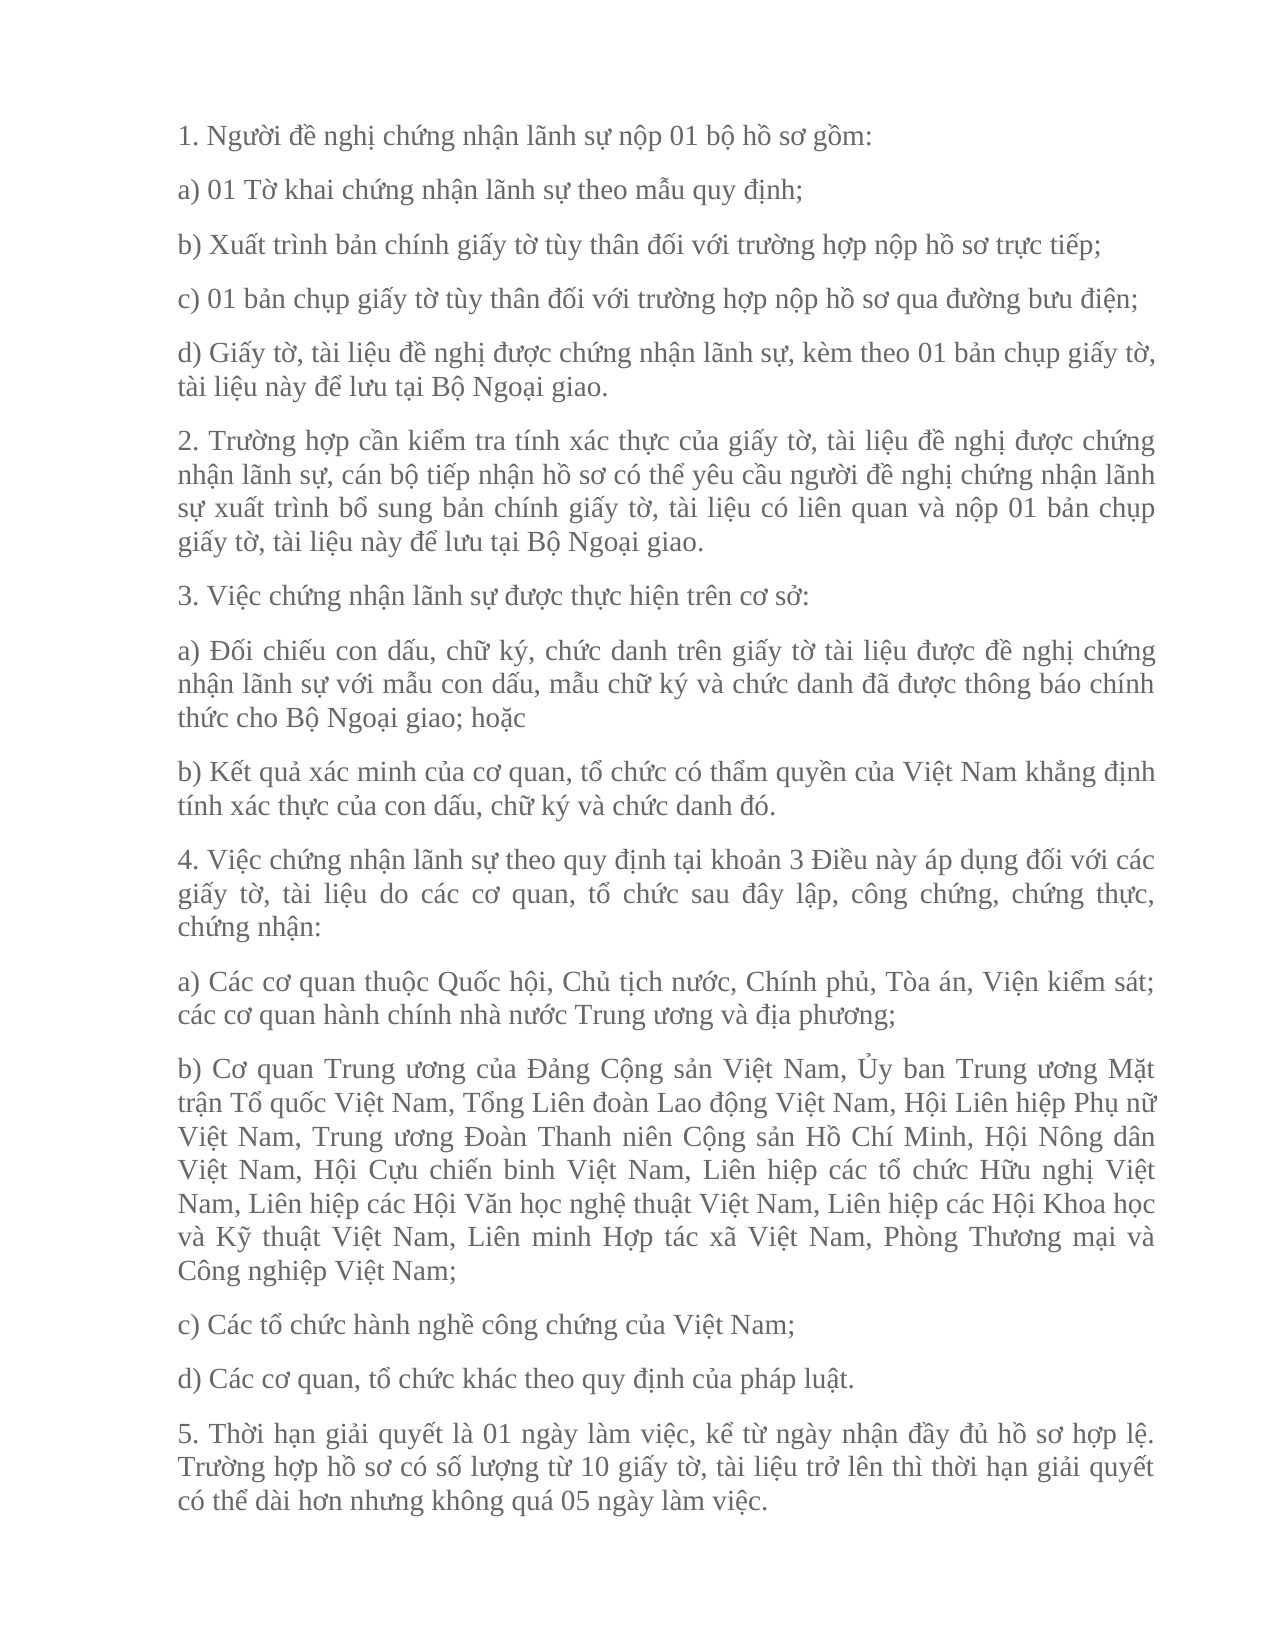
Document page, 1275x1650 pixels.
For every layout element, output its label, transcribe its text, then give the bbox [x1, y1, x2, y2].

text c) Các tổ chức hành nghề công chứng của Việt Nam; [177, 1307, 1157, 1341]
text d) Giấy tờ, tài liệu đề nghị được chứng nhận lãnh sự, kèm theo 01 bản chụp giấy tờ, tài liệu này để lưu tại Bộ Ngoại giao. [177, 336, 1157, 403]
text 4. Việc chứng nhận lãnh sự theo quy định tại khoản 3 Điều này áp dụng đối với các giấy tờ, tài liệu do các cơ quan, tổ chức sau đây lập, công chứng, chứng thực, chứng nhận: [177, 842, 1157, 943]
text 2. Trường hợp cần kiểm tra tính xác thực của giấy tờ, tài liệu đề nghị được chứng nhận lãnh sự, cán bộ tiếp nhận hồ sơ có thể yêu cầu người đề nghị chứng nhận lãnh sự xuất trình bổ sung bản chính giấy tờ, tài liệu có liên quan và nộp 01 bản chụp giấy tờ, tài liệu này để lưu tại Bộ Ngoại giao. [177, 423, 1157, 558]
text 3. Việc chứng nhận lãnh sự được thực hiện trên cơ sở: [177, 578, 1157, 612]
text b) Cơ quan Trung ương của Đảng Cộng sản Việt Nam, Ủy ban Trung ương Mặt trận Tổ quốc Việt Nam, Tổng Liên đoàn Lao động Việt Nam, Hội Liên hiệp Phụ nữ Việt Nam, Trung ương Đoàn Thanh niên Cộng sản Hồ Chí Minh, Hội Nông dân Việt Nam, Hội Cựu chiến binh Việt Nam, Liên hiệp các tổ chức Hữu nghị Việt Nam, Liên hiệp các Hội Văn học nghệ thuật Việt Nam, Liên hiệp các Hội Khoa học và Kỹ thuật Việt Nam, Liên minh Hợp tác xã Việt Nam, Phòng Thương mại và Công nghiệp Việt Nam; [177, 1052, 1157, 1286]
text b) Xuất trình bản chính giấy tờ tùy thân đối với trường hợp nộp hồ sơ trực tiếp; [177, 227, 1157, 260]
text a) Đối chiếu con dấu, chữ ký, chức danh trên giấy tờ tài liệu được đề nghị chứng nhận lãnh sự với mẫu con dấu, mẫu chữ ký và chức danh đã được thông báo chính thức cho Bộ Ngoại giao; hoặc [177, 633, 1157, 733]
text b) Kết quả xác minh của cơ quan, tổ chức có thẩm quyền của Việt Nam khẳng định tính xác thực của con dấu, chữ ký và chức danh đó. [177, 754, 1157, 821]
text 5. Thời hạn giải quyết là 01 ngày làm việc, kể từ ngày nhận đầy đủ hồ sơ hợp lệ. Trường hợp hồ sơ có số lượng từ 10 giấy tờ, tài liệu trở lên thì thời hạn giải quyết có thể dài hơn nhưng không quá 05 ngày làm việc. [177, 1416, 1157, 1517]
text d) Các cơ quan, tổ chức khác theo quy định của pháp luật. [177, 1362, 1157, 1395]
text 1. Người đề nghị chứng nhận lãnh sự nộp 01 bộ hồ sơ gồm: [177, 118, 1157, 152]
text a) Các cơ quan thuộc Quốc hội, Chủ tịch nước, Chính phủ, Tòa án, Viện kiểm sát; các cơ quan hành chính nhà nước Trung ương và địa phương; [177, 964, 1157, 1031]
text a) 01 Tờ khai chứng nhận lãnh sự theo mẫu quy định; [177, 172, 1157, 206]
text c) 01 bản chụp giấy tờ tùy thân đối với trường hợp nộp hồ sơ qua đường bưu điện; [177, 281, 1157, 315]
